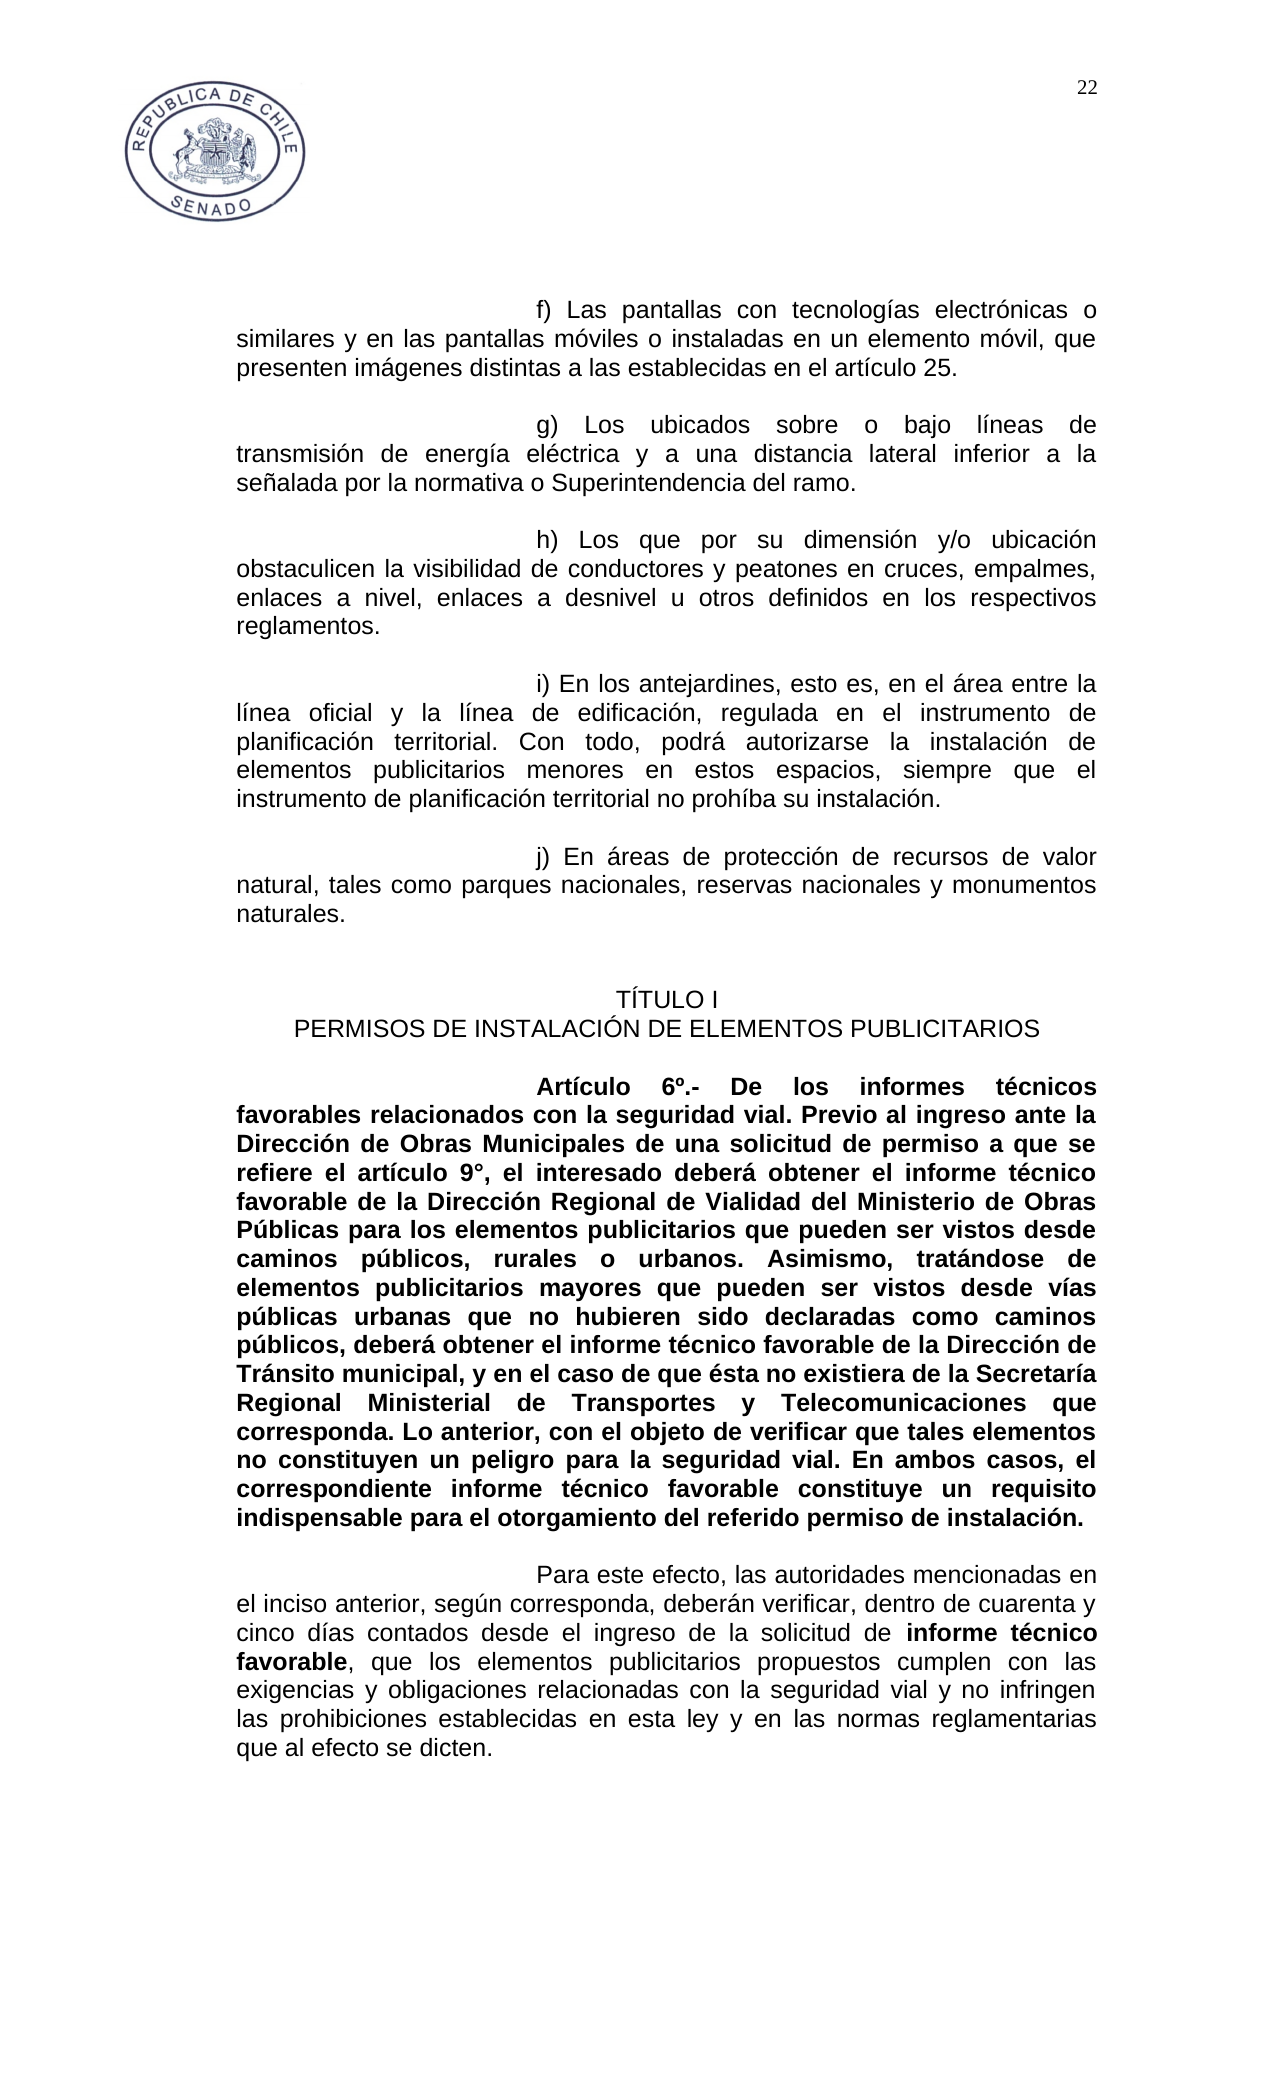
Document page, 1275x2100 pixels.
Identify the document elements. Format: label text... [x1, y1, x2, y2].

text j) En áreas de protección de recursos de valor natural, tales como parques nacionales, reservas nacionales y monumentos naturales. [236, 842, 1098, 928]
text i) En los antejardines, esto es, en el área entre la línea oficial y la línea de edificación, regulada en el instrumento de planificación territorial. Con todo, podrá autorizarse la instalación de elementos publicitarios menores en estos espacios, siempre que el instrumento de planificación territorial no prohíba su instalación. [236, 669, 1098, 813]
text Artículo 6º.- De los informes técnicos favorables relacionados con la seguridad vial. Previo al ingreso ante la Dirección de Obras Municipales de una solicitud de permiso a que se refiere el artículo 9°, el interesado deberá obtener el informe técnico favorable de la Dirección Regional de Vialidad del Ministerio de Obras Públicas para los elementos publicitarios que pueden ser vistos desde caminos públicos, rurales o urbanos. Asimismo, tratándose de elementos publicitarios mayores que pueden ser vistos desde vías públicas urbanas que no hubieren sido declaradas como caminos públicos, deberá obtener el informe técnico favorable de la Dirección de Tránsito municipal, y en el caso de que ésta no existiera de la Secretaría Regional Ministerial de Transportes y Telecomunicaciones que corresponda. Lo anterior, con el objeto de verificar que tales elementos no constituyen un peligro para la seguridad vial. En ambos casos, el correspondiente informe técnico favorable constituye un requisito indispensable para el otorgamiento del referido permiso de instalación. [236, 1072, 1098, 1532]
text TÍTULO I [236, 985, 1098, 1014]
text PERMISOS DE INSTALACIÓN DE ELEMENTOS PUBLICITARIOS [236, 1014, 1098, 1043]
text Para este efecto, las autoridades mencionadas en el inciso anterior, según corresponda, deberán verificar, dentro de cuarenta y cinco días contados desde el ingreso de la solicitud de informe técnico favorable, que los elementos publicitarios propuestos cumplen con las exigencias y obligaciones relacionadas con la seguridad vial y no infringen las prohibiciones establecidas en esta ley y en las normas reglamentarias que al efecto se dicten. [236, 1560, 1098, 1762]
text g) Los ubicados sobre o bajo líneas de transmisión de energía eléctrica y a una distancia lateral inferior a la señalada por la normativa o Superintendencia del ramo. [236, 410, 1098, 497]
text h) Los que por su dimensión y/o ubicación obstaculicen la visibilidad de conductores y peatones en cruces, empalmes, enlaces a nivel, enlaces a desnivel u otros definidos en los respectivos reglamentos. [236, 525, 1098, 640]
text f) Las pantallas con tecnologías electrónicas o similares y en las pantallas móviles o instaladas en un elemento móvil, que presenten imágenes distintas a las establecidas en el artículo 25. [236, 295, 1098, 382]
